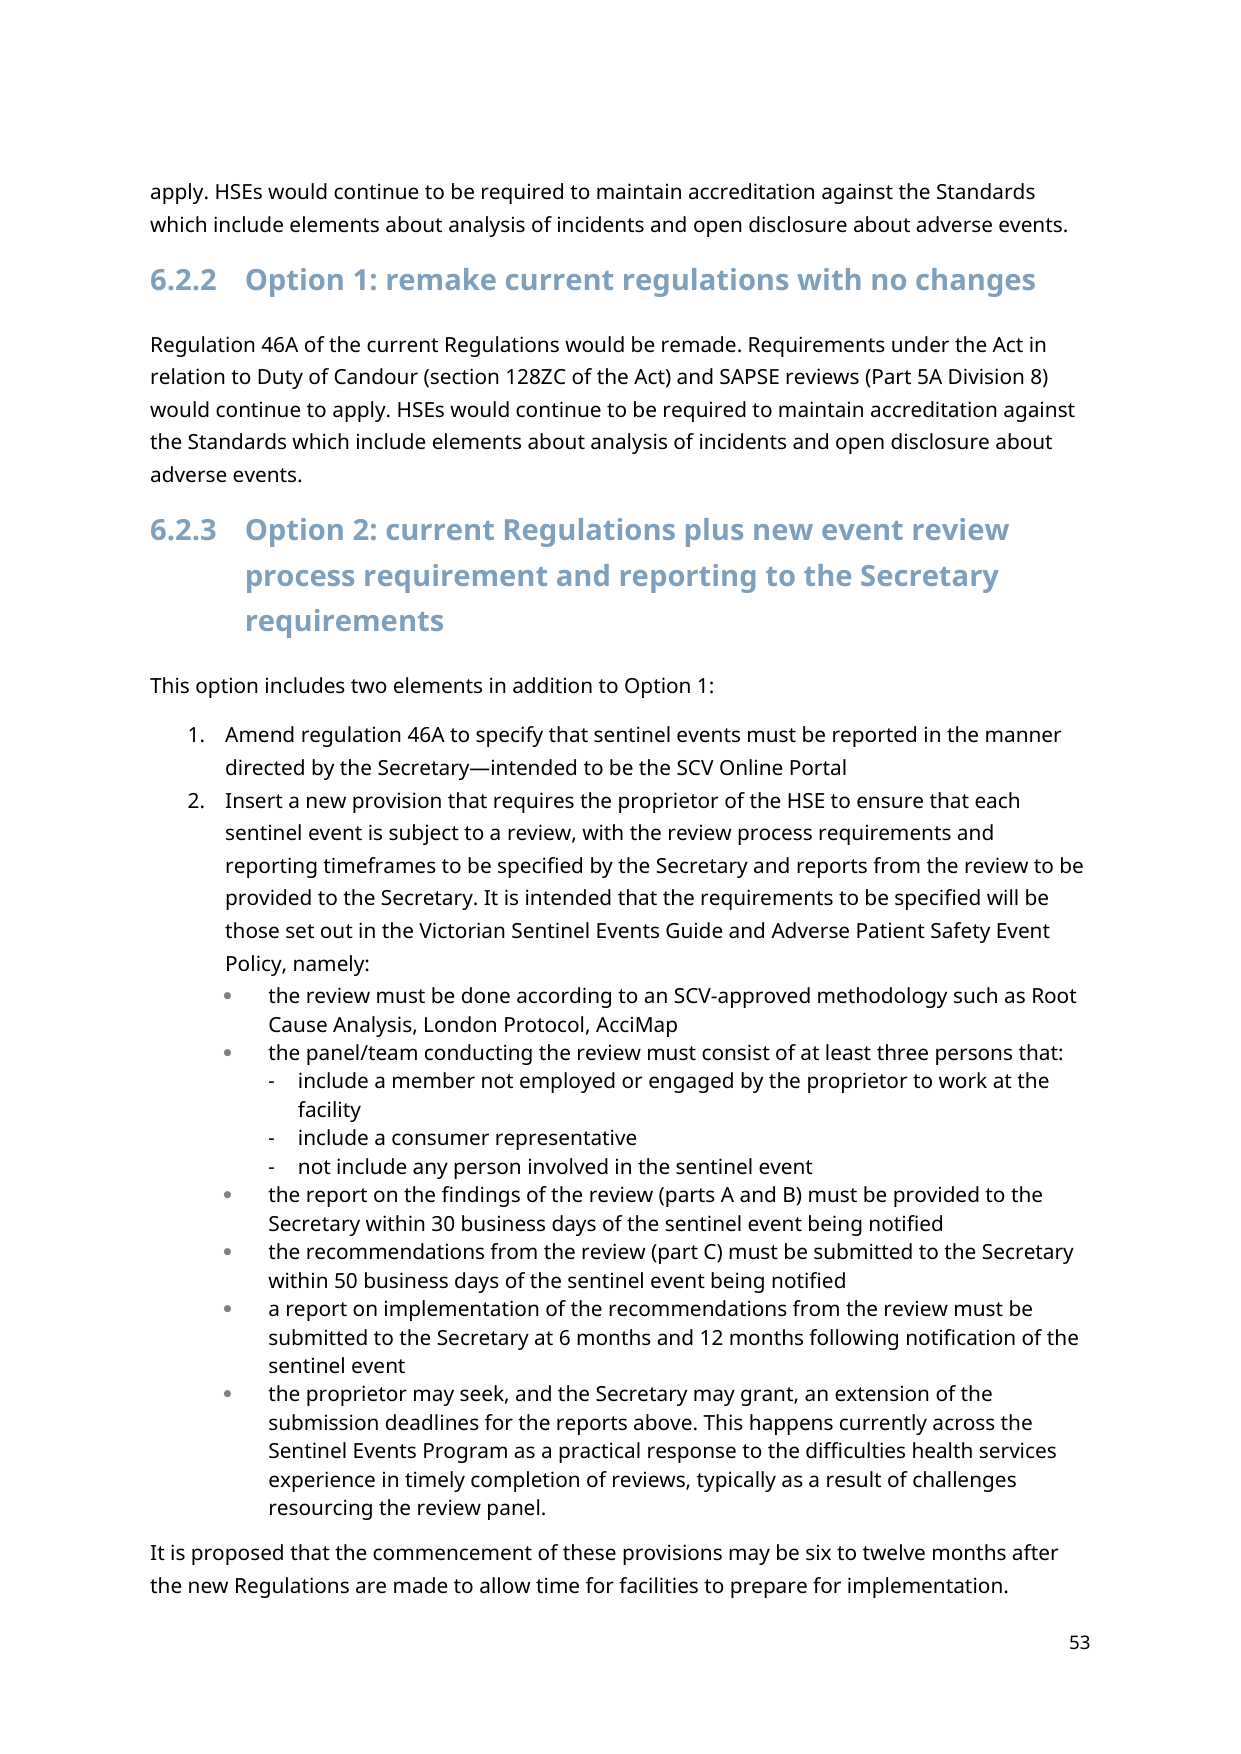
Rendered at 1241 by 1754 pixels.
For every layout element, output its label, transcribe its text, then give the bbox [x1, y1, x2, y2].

list a report on implementation of the recommendations from the review must be submitted to the Secretary at 6 months and 12 months following notification of the sentinel event [224, 1294, 1090, 1379]
list the report on the findings of the review (parts A and B) must be provided to the Secretary within 30 business days of the sentinel event being notified [224, 1180, 1090, 1237]
list not include any person involved in the sentinel event [268, 1152, 1090, 1180]
text This option includes two elements in addition to Option 1: [150, 671, 1090, 700]
list the panel/team conducting the review must consist of at least three persons that: [224, 1038, 1090, 1067]
list Insert a new provision that requires the proprietor of the HSE to ensure that each sentinel event is subject to a review, with the review process requirements and reporting timeframes to be specified by the Secretary and reports from the review to be provided to the Secretary. It is intended that the requirements to be specified will be those set out in the Victorian Sentinel Events Guide and Adverse Patient Safety Event Policy, namely: [187, 786, 1090, 977]
list Amend regulation 46A to specify that sentinel events must be reported in the manner directed by the Secretary—intended to be the SCV Online Portal [187, 721, 1090, 782]
list the recommendations from the review (part C) must be submitted to the Secretary within 50 business days of the sentinel event being notified [224, 1237, 1090, 1294]
list the review must be done according to an SCV-approved methodology such as Root Cause Analysis, London Protocol, AcciMap [224, 981, 1090, 1038]
list include a consumer representative [268, 1123, 1090, 1152]
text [150, 177, 1090, 238]
list the proprietor may seek, and the Secretary may grant, an extension of the submission deadlines for the reports above. This happens currently across the Sentinel Events Program as a practical response to the difficulties health services experience in timely completion of reviews, typically as a result of challenges resourcing the review panel. [224, 1379, 1090, 1522]
subtitle Option 1: remake current regulations with no changes [150, 259, 1090, 299]
text Regulation 46A of the current Regulations would be remade. Requirements under the Act in relation to Duty of Candour (section 128ZC of the Act) and SAPSE reviews (Part 5A Division 8) would continue to apply. HSEs would continue to be required to maintain accreditation against the Standards which include elements about analysis of incidents and open disclosure about adverse events. [150, 330, 1090, 488]
text It is proposed that the commencement of these provisions may be six to twelve months after the new Regulations are made to allow time for facilities to prepare for implementation. [150, 1538, 1090, 1599]
subtitle Option 2: current Regulations plus new event review process requirement and reporting to the Secretary requirements [150, 509, 1090, 640]
list include a member not employed or engaged by the proprietor to work at the facility [268, 1067, 1090, 1123]
